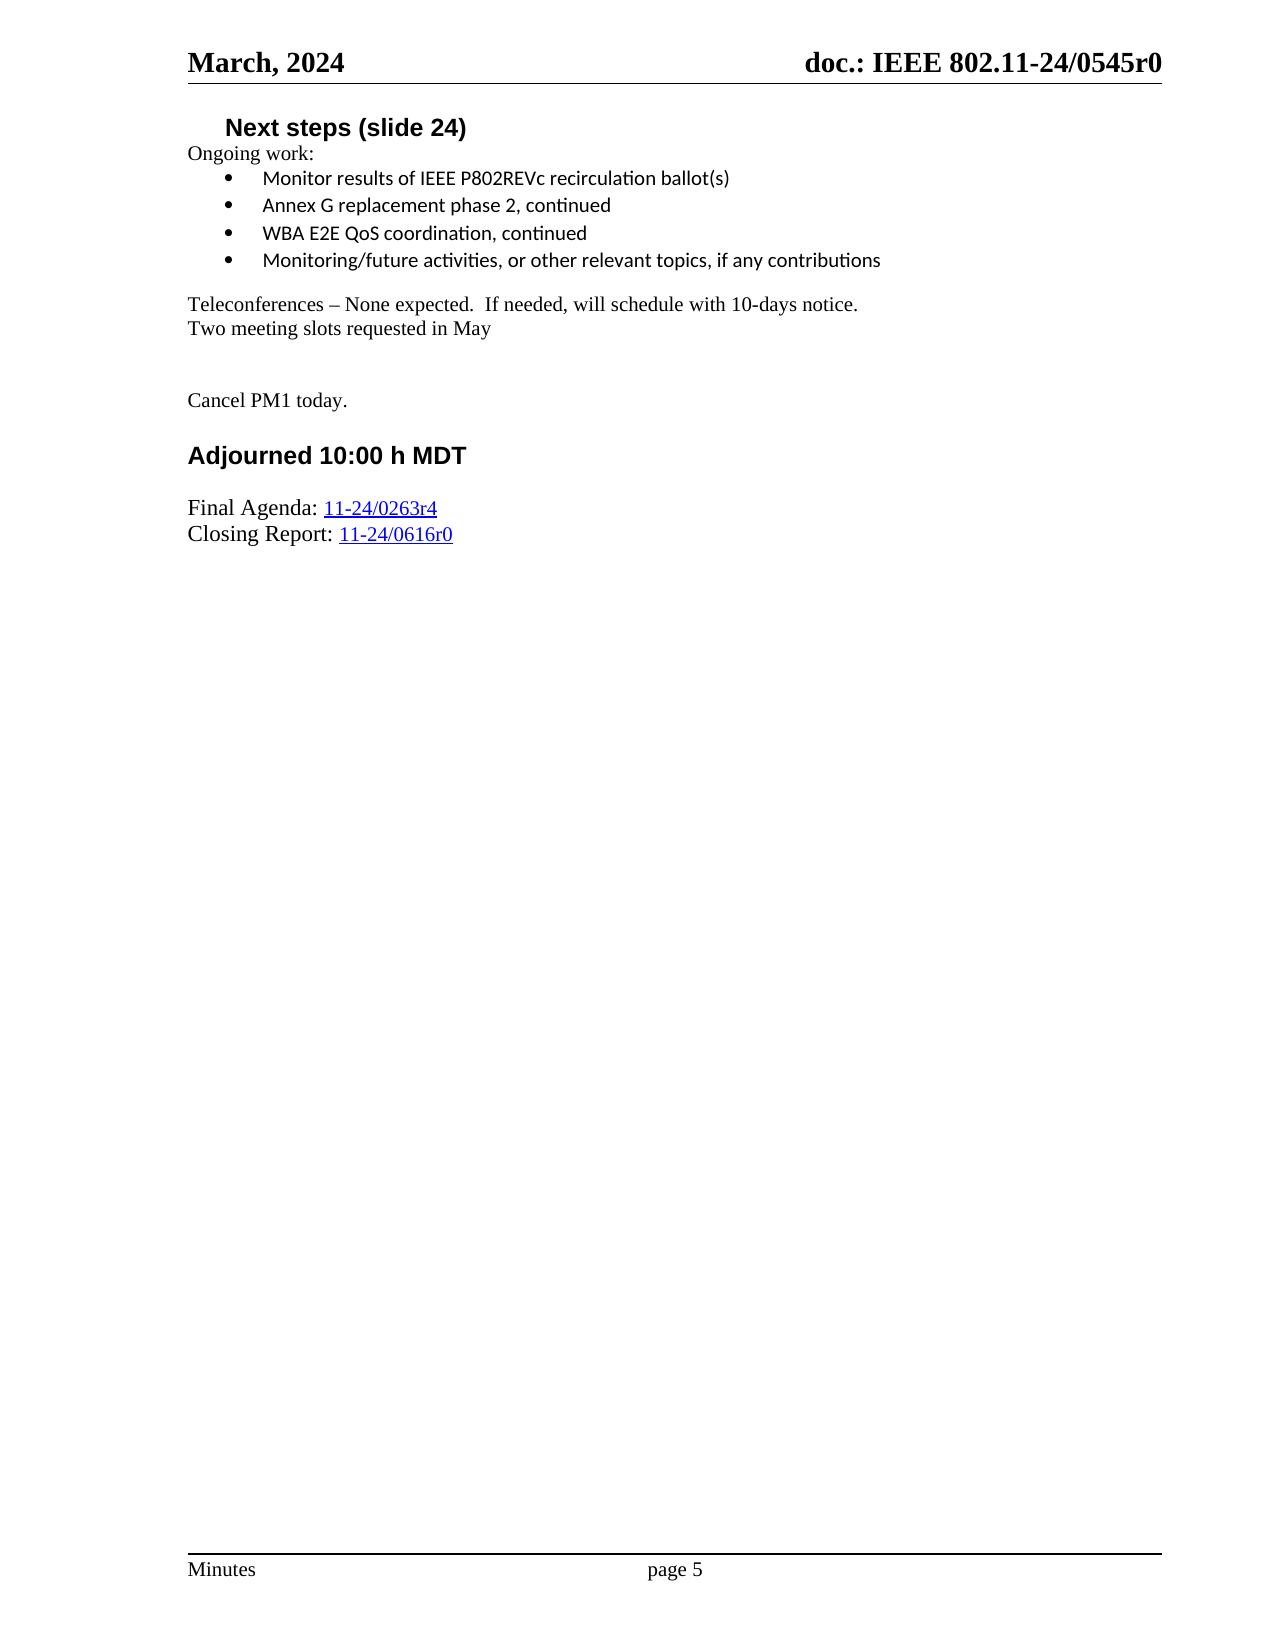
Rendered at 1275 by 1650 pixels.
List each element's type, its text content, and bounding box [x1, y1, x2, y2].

text Ongoing work: [187, 141, 1162, 165]
subtitle Next steps (slide 24) [225, 112, 1162, 141]
list Monitoring/future activities, or other relevant topics, if any contributions [225, 247, 1162, 273]
text Final Agenda: 11-24/0263r4 [187, 494, 1162, 520]
text Closing Report: 11-24/0616r0 [187, 520, 1162, 547]
list Monitor results of IEEE P802REVc recirculation ballot(s) [225, 165, 1162, 191]
text Cancel PM1 today. [187, 388, 1162, 412]
list Annex G replacement phase 2, continued [225, 193, 1162, 218]
text Teleconferences – None expected. If needed, will schedule with 10-days notice. [187, 292, 1162, 316]
list WBA E2E QoS coordination, continued [225, 220, 1162, 246]
text Two meeting slots requested in May [187, 316, 1162, 340]
subtitle Adjourned 10:00 h MDT [187, 441, 1162, 470]
